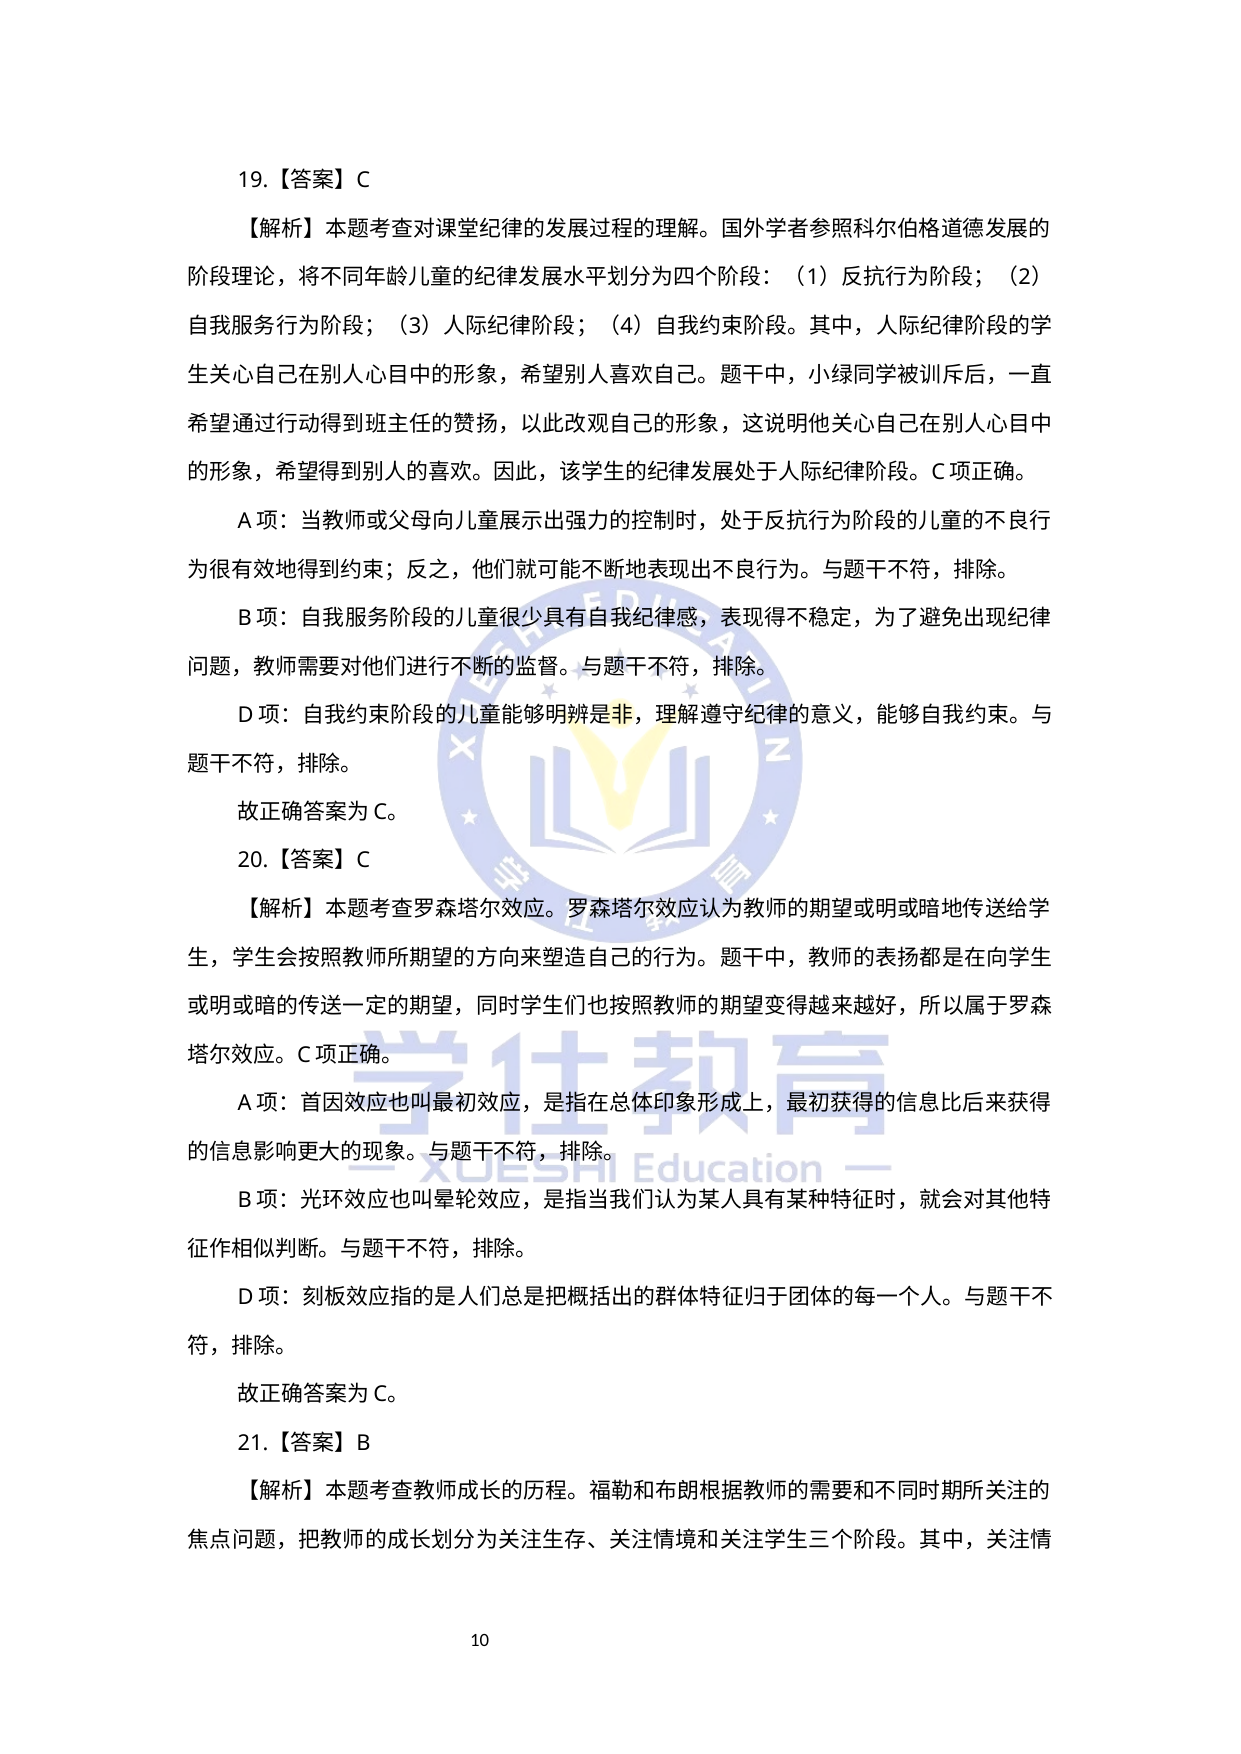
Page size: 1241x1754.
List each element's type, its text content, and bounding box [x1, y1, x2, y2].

text D项：自我约束阶段的儿童能够明辨是非，理解遵守纪律的意义，能够自我约束。与题干不符，排除。 [187, 697, 1053, 778]
text 故正确答案为C。 [187, 1376, 1053, 1409]
text 21.【答案】B [187, 1424, 1053, 1457]
text A项：当教师或父母向儿童展示出强力的控制时，处于反抗行为阶段的儿童的不良行为很有效地得到约束；反之，他们就可能不断地表现出不良行为。与题干不符，排除。 [187, 502, 1053, 584]
text D项：刻板效应指的是人们总是把概括出的群体特征归于团体的每一个人。与题干不符，排除。 [187, 1279, 1053, 1360]
text 19.【答案】C [187, 162, 1053, 194]
text B项：自我服务阶段的儿童很少具有自我纪律感，表现得不稳定，为了避免出现纪律问题，教师需要对他们进行不断的监督。与题干不符，排除。 [187, 599, 1053, 681]
text 【解析】本题考查对课堂纪律的发展过程的理解。国外学者参照科尔伯格道德发展的阶段理论，将不同年龄儿童的纪律发展水平划分为四个阶段：（1）反抗行为阶段；（2）自我服务行为阶段；（3）人际纪律阶段；（4）自我约束阶段。其中，人际纪律阶段的学生关心自己在别人心目中的形象，希望别人喜欢自己。题干中，小绿同学被训斥后，一直希望通过行动得到班主任的赞扬，以此改观自己的形象，这说明他关心自己在别人心目中的形象，希望得到别人的喜欢。因此，该学生的纪律发展处于人际纪律阶段。C项正确。 [187, 210, 1053, 487]
text B项：光环效应也叫晕轮效应，是指当我们认为某人具有某种特征时，就会对其他特征作相似判断。与题干不符，排除。 [187, 1182, 1053, 1263]
text 20.【答案】C [187, 842, 1053, 874]
text 【解析】本题考查罗森塔尔效应。罗森塔尔效应认为教师的期望或明或暗地传送给学生，学生会按照教师所期望的方向来塑造自己的行为。题干中，教师的表扬都是在向学生或明或暗的传送一定的期望，同时学生们也按照教师的期望变得越来越好，所以属于罗森塔尔效应。C项正确。 [187, 890, 1053, 1069]
text A项：首因效应也叫最初效应，是指在总体印象形成上，最初获得的信息比后来获得的信息影响更大的现象。与题干不符，排除。 [187, 1085, 1053, 1166]
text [187, 1473, 1053, 1554]
text 故正确答案为C。 [187, 794, 1053, 826]
